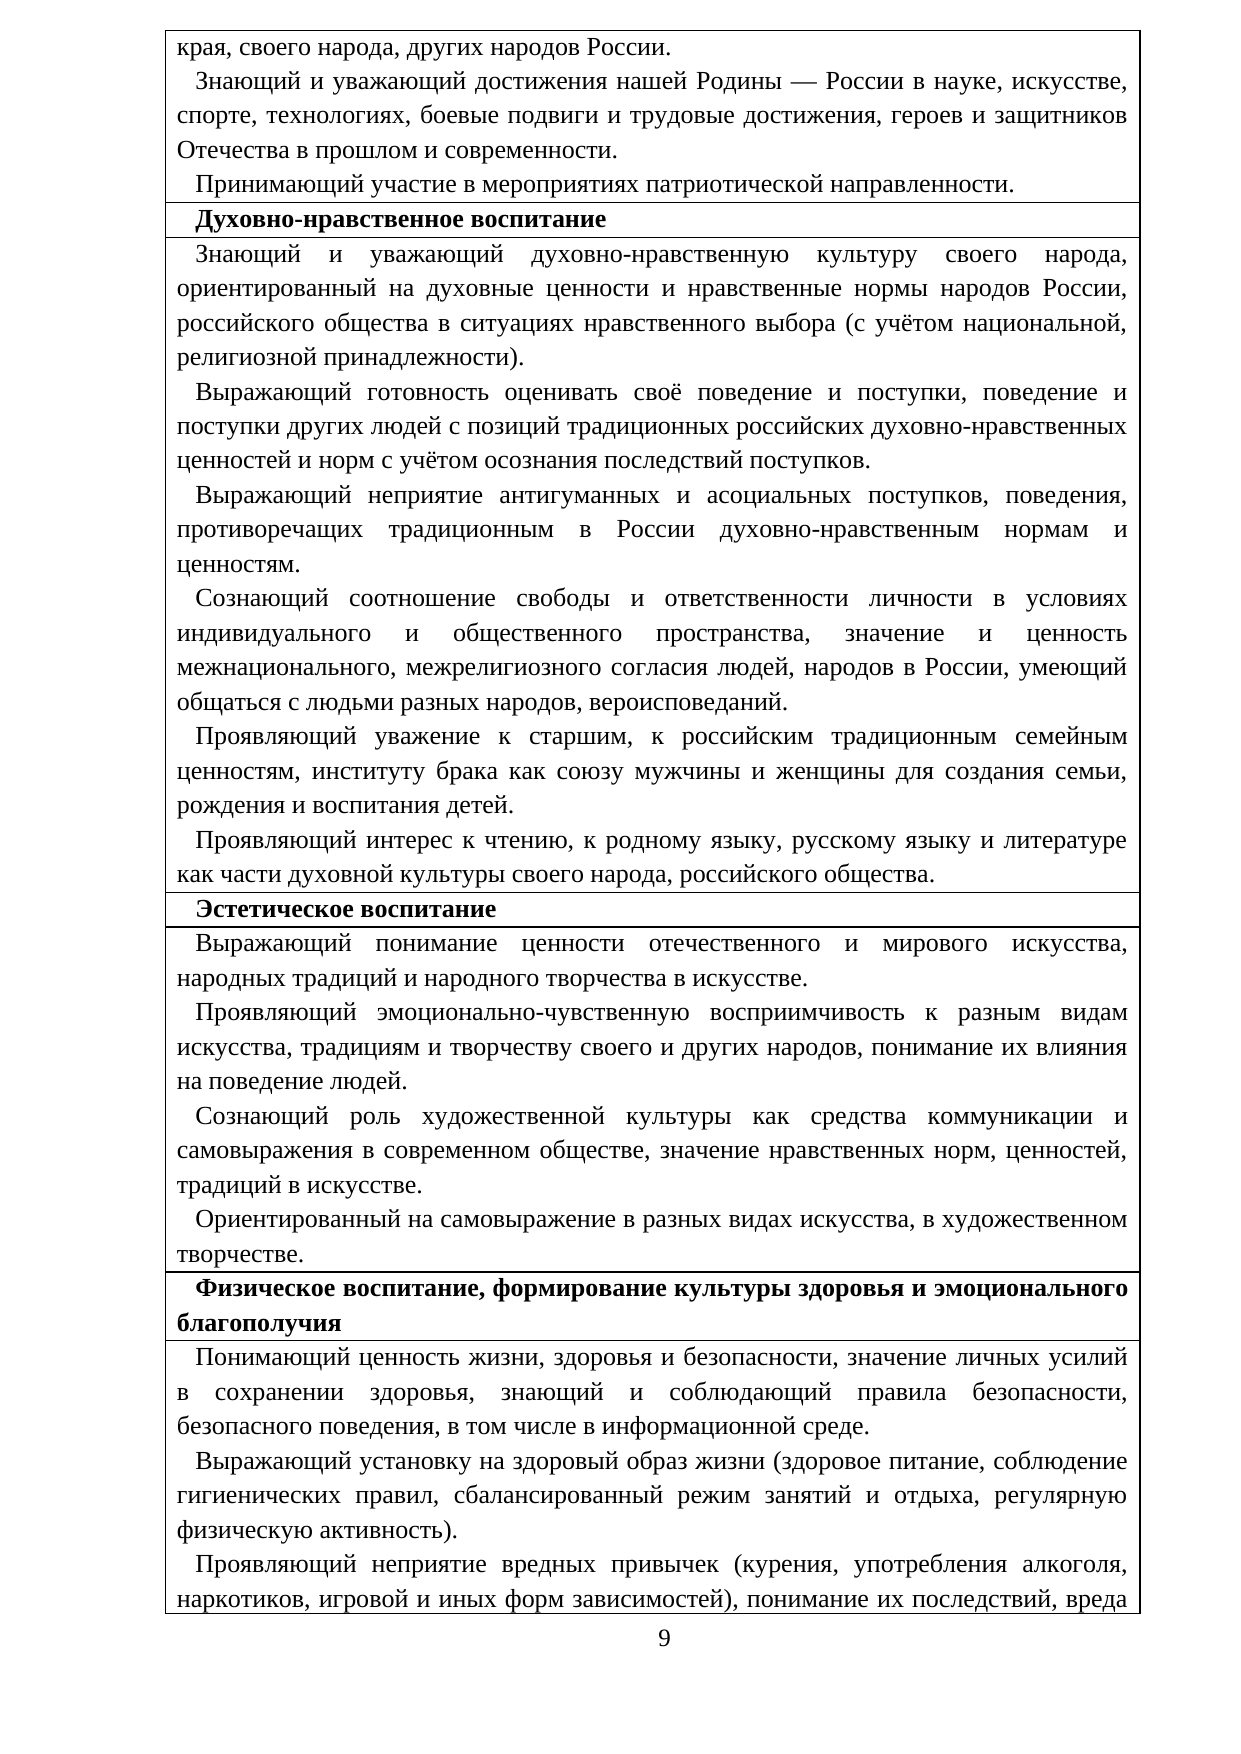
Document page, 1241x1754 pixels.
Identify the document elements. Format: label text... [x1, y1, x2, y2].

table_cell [166, 31, 1139, 202]
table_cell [166, 1341, 1139, 1613]
table_cell Эстетическое воспитание [166, 893, 1139, 926]
table_cell Выражающий понимание ценности отечественного и мирового искусства, народных традиций и народного творчества в искусстве. Проявляющий эмоционально-чувственную восприимчивость к разным видам искусства, традициям и творчеству своего и других народов, понимание их влияния на поведение людей. Сознающий роль художественной культуры как средства коммуникации и самовыражения в современном обществе, значение нравственных норм, ценностей, традиций в искусстве. Ориентированный на самовыражение в разных видах искусства, в художественном творчестве. [166, 928, 1139, 1271]
table_cell Духовно-нравственное воспитание [166, 203, 1139, 237]
table_cell Физическое воспитание, формирование культуры здоровья и эмоционального благополучия [166, 1273, 1139, 1340]
table_cell Знающий и уважающий духовно-нравственную культуру своего народа, ориентированный на духовные ценности и нравственные нормы народов России, российского общества в ситуациях нравственного выбора (с учётом национальной, религиозной принадлежности). Выражающий готовность оценивать своё поведение и поступки, поведение и поступки других людей с позиций традиционных российских духовно-нравственных ценностей и норм с учётом осознания последствий поступков. Выражающий неприятие антигуманных и асоциальных поступков, поведения, противоречащих традиционным в России духовно-нравственным нормам и ценностям. Сознающий соотношение свободы и ответственности личности в условиях индивидуального и общественного пространства, значение и ценность межнационального, межрелигиозного согласия людей, народов в России, умеющий общаться с людьми разных народов, вероисповеданий. Проявляющий уважение к старшим, к российским традиционным семейным ценностям, институту брака как союзу мужчины и женщины для создания семьи, рождения и воспитания детей. Проявляющий интерес к чтению, к родному языку, русскому языку и литературе как части духовной культуры своего народа, российского общества. [166, 238, 1139, 892]
